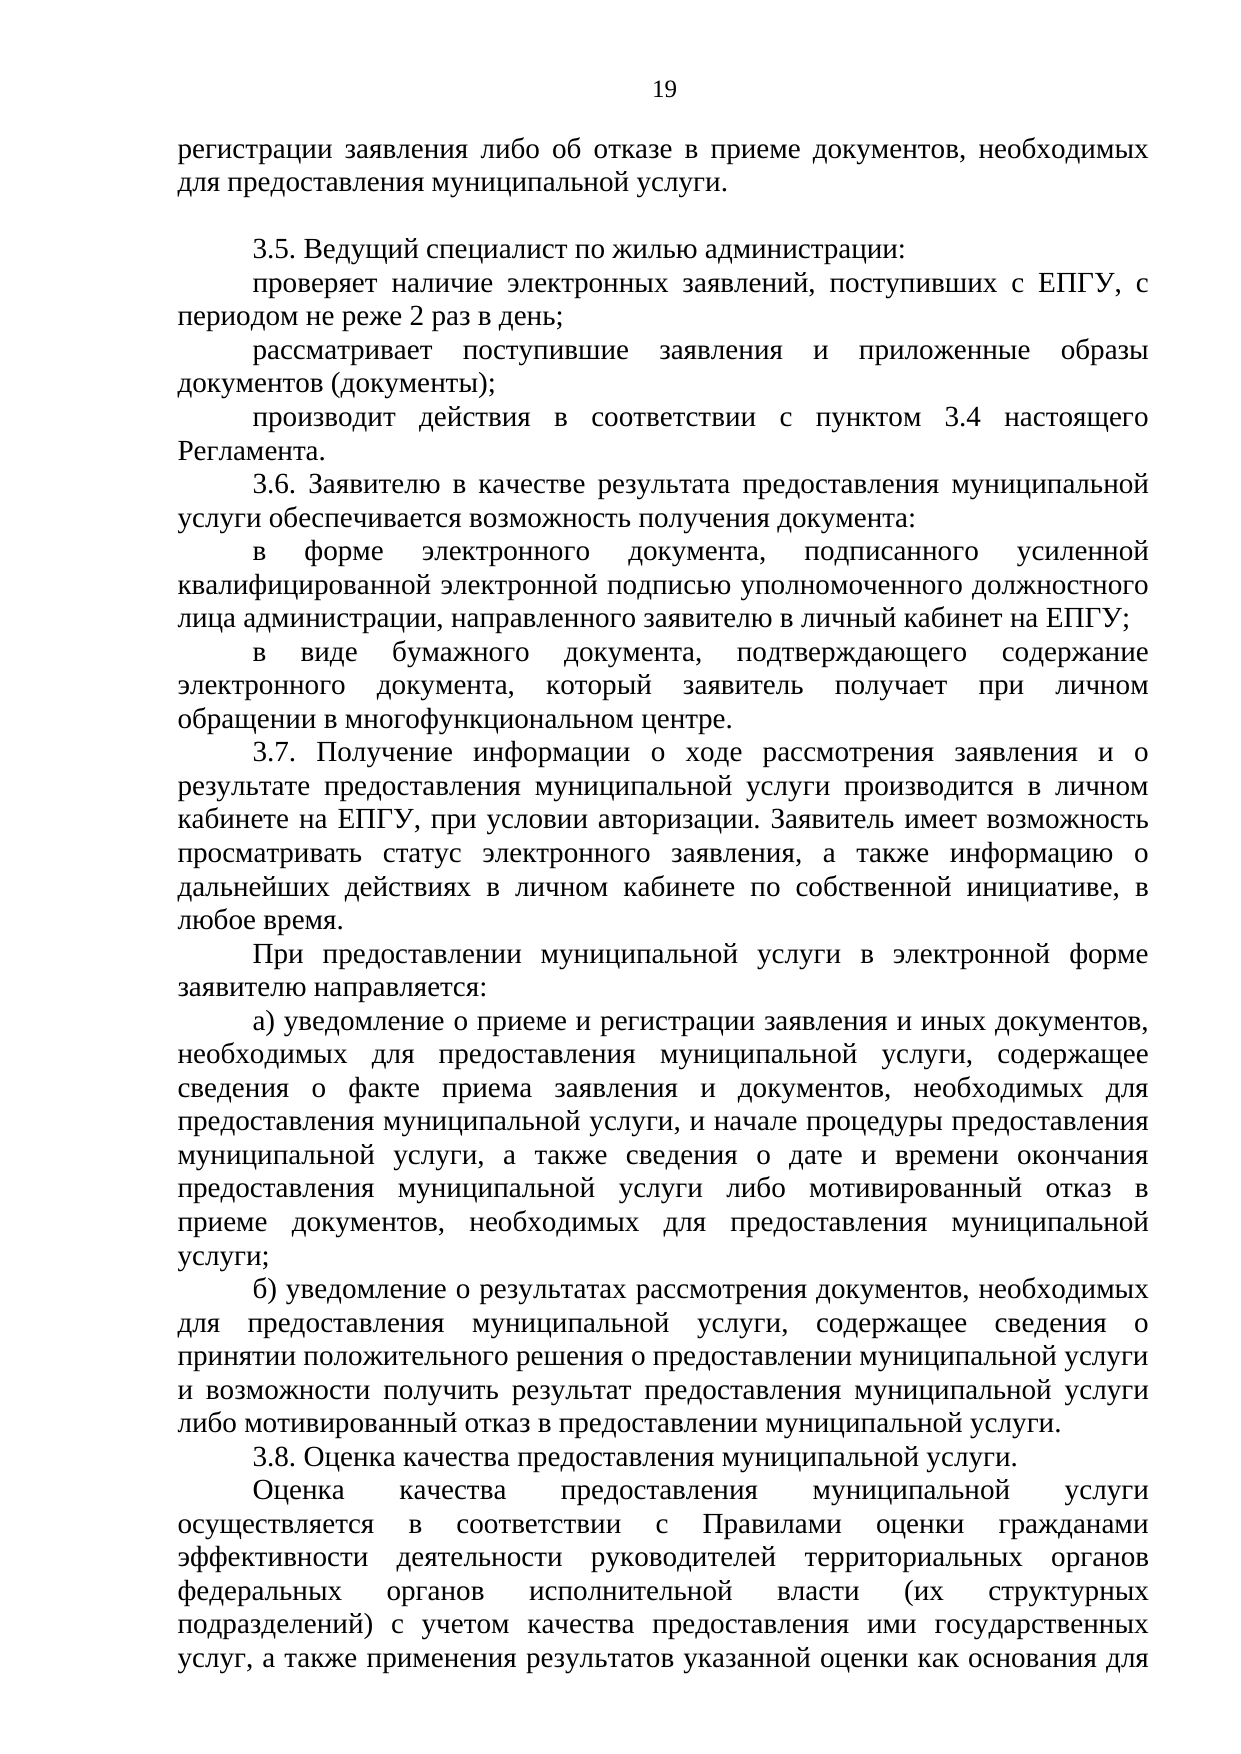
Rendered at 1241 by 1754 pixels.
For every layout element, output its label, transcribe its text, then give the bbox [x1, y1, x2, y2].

text в виде бумажного документа, подтверждающего содержание электронного документа, который заявитель получает при личном обращении в многофункциональном центре. [177, 634, 1149, 735]
text б) уведомление о результатах рассмотрения документов, необходимых для предоставления муниципальной услуги, содержащее сведения о принятии положительного решения о предоставлении муниципальной услуги и возможности получить результат предоставления муниципальной услуги либо мотивированный отказ в предоставлении муниципальной услуги. [177, 1272, 1149, 1439]
text рассматривает поступившие заявления и приложенные образы документов (документы); [177, 333, 1149, 400]
text а) уведомление о приеме и регистрации заявления и иных документов, необходимых для предоставления муниципальной услуги, содержащее сведения о факте приема заявления и документов, необходимых для предоставления муниципальной услуги, и начале процедуры предоставления муниципальной услуги, а также сведения о дате и времени окончания предоставления муниципальной услуги либо мотивированный отказ в приеме документов, необходимых для предоставления муниципальной услуги; [177, 1003, 1149, 1272]
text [177, 1473, 1149, 1674]
text 3.6. Заявителю в качестве результата предоставления муниципальной услуги обеспечивается возможность получения документа: [177, 467, 1149, 534]
text 3.8. Оценка качества предоставления муниципальной услуги. [177, 1439, 1149, 1473]
text 3.7. Получение информации о ходе рассмотрения заявления и о результате предоставления муниципальной услуги производится в личном кабинете на ЕПГУ, при условии авторизации. Заявитель имеет возможность просматривать статус электронного заявления, а также информацию о дальнейших действиях в личном кабинете по собственной инициативе, в любое время. [177, 735, 1149, 936]
text производит действия в соответствии с пунктом 3.4 настоящего Регламента. [177, 400, 1149, 467]
text проверяет наличие электронных заявлений, поступивших с ЕПГУ, с периодом не реже 2 раз в день; [177, 266, 1149, 333]
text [177, 131, 1149, 198]
text При предоставлении муниципальной услуги в электронной форме заявителю направляется: [177, 936, 1149, 1003]
text в форме электронного документа, подписанного усиленной квалифицированной электронной подписью уполномоченного должностного лица администрации, направленного заявителю в личный кабинет на ЕПГУ; [177, 534, 1149, 634]
text 3.5. Ведущий специалист по жилью администрации: [177, 232, 1149, 266]
